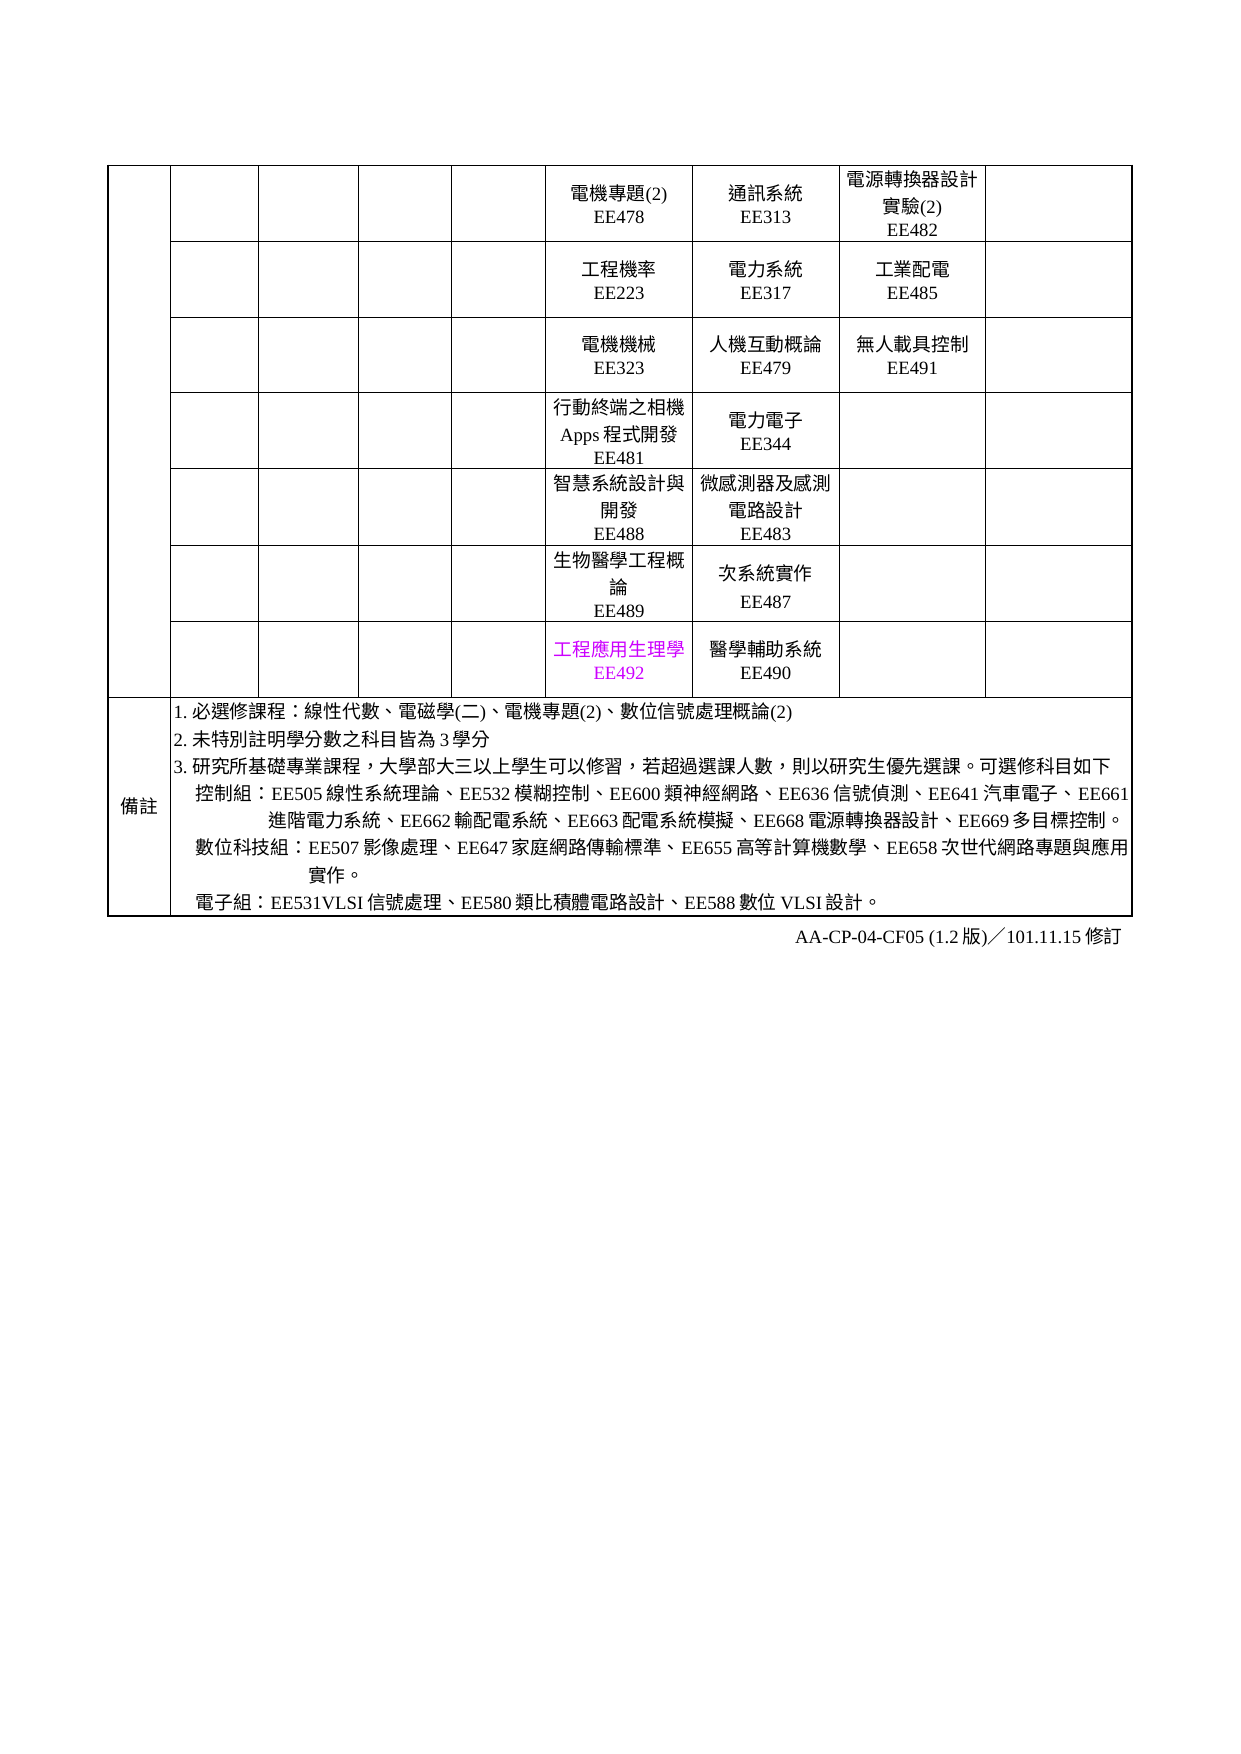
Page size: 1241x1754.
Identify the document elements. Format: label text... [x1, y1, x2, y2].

table_cell [359, 242, 451, 316]
table_cell [359, 546, 451, 621]
table_cell 電源轉換器設計實驗(2) EE482 [840, 166, 985, 241]
table_cell [171, 546, 258, 621]
table_cell [452, 318, 545, 392]
table_cell [259, 469, 358, 545]
table_cell [840, 546, 985, 621]
table_cell [986, 393, 1131, 468]
table_cell [986, 469, 1131, 545]
table_cell [840, 469, 985, 545]
table_cell 電力電子 EE344 [693, 393, 839, 468]
table_cell 醫學輔助系統 EE490 [693, 622, 839, 697]
table_cell [840, 393, 985, 468]
text AA-CP-04-CF05 (1.2版)／101.11.15修訂 [118, 917, 1122, 954]
table_cell [986, 622, 1131, 697]
table_cell 必選修課程：線性代數、電磁學(二)、電機專題(2)、數位信號處理概論(2) 未特別註明學分數之科目皆為3學分 研究所基礎專業課程，大學部大三以上學生可以修習，若超過選課人數，則以研究生優先選課。可選修科目如下 控制組：EE505線性系統理論、EE532模糊控制、EE600類神經網路、EE636信號偵測、EE641汽車電子、EE661進階電力系統、EE662輸配電系統、EE663配電系統模擬、EE668電源轉換器設計、EE669多目標控制。 數位科技組：EE507影像處理、EE647家庭網路傳輸標準、EE655高等計算機數學、EE658次世代網路專題與應用實作。 電子組：EE531VLSI信號處理、EE580類比積體電路設計、EE588數位VLSI設計。 [171, 698, 1131, 914]
table_cell [452, 546, 545, 621]
table_cell 工程應用生理學EE492 [546, 622, 692, 697]
table_cell [359, 622, 451, 697]
table_cell [171, 166, 258, 241]
table_cell [259, 546, 358, 621]
table_cell 智慧系統設計與開發 EE488 [546, 469, 692, 545]
table_cell 行動終端之相機Apps程式開發 EE481 [546, 393, 692, 468]
table_cell [986, 242, 1131, 316]
table_cell [359, 469, 451, 545]
table_cell [259, 242, 358, 316]
table_cell [359, 166, 451, 241]
table_cell 工業配電 EE485 [840, 242, 985, 316]
table_cell [452, 393, 545, 468]
table_cell [986, 166, 1131, 241]
table_cell 電機機械 EE323 [546, 318, 692, 392]
table_cell [452, 242, 545, 316]
table_cell 工程機率 EE223 [546, 242, 692, 316]
table_cell 通訊系統 EE313 [693, 166, 839, 241]
table_cell [171, 318, 258, 392]
table_cell 人機互動概論 EE479 [693, 318, 839, 392]
table_cell [986, 546, 1131, 621]
table_cell [840, 622, 985, 697]
table_cell [986, 318, 1131, 392]
table_cell [452, 469, 545, 545]
table_cell 備註 [109, 698, 170, 914]
table_cell 微感測器及感測電路設計 EE483 [693, 469, 839, 545]
table_cell [259, 166, 358, 241]
table_cell [171, 393, 258, 468]
table_cell 生物醫學工程概論 EE489 [546, 546, 692, 621]
table_cell 電力系統 EE317 [693, 242, 839, 316]
table_cell [171, 622, 258, 697]
table_cell [359, 318, 451, 392]
table_cell 次系統實作 EE487 [693, 546, 839, 621]
table_cell [171, 242, 258, 316]
table_cell 無人載具控制 EE491 [840, 318, 985, 392]
table_cell [259, 318, 358, 392]
table_cell [259, 622, 358, 697]
table_cell [259, 393, 358, 468]
table_cell [171, 469, 258, 545]
table_cell 電機專題(2) EE478 [546, 166, 692, 241]
table_cell [359, 393, 451, 468]
table_cell [452, 622, 545, 697]
table_cell [452, 166, 545, 241]
